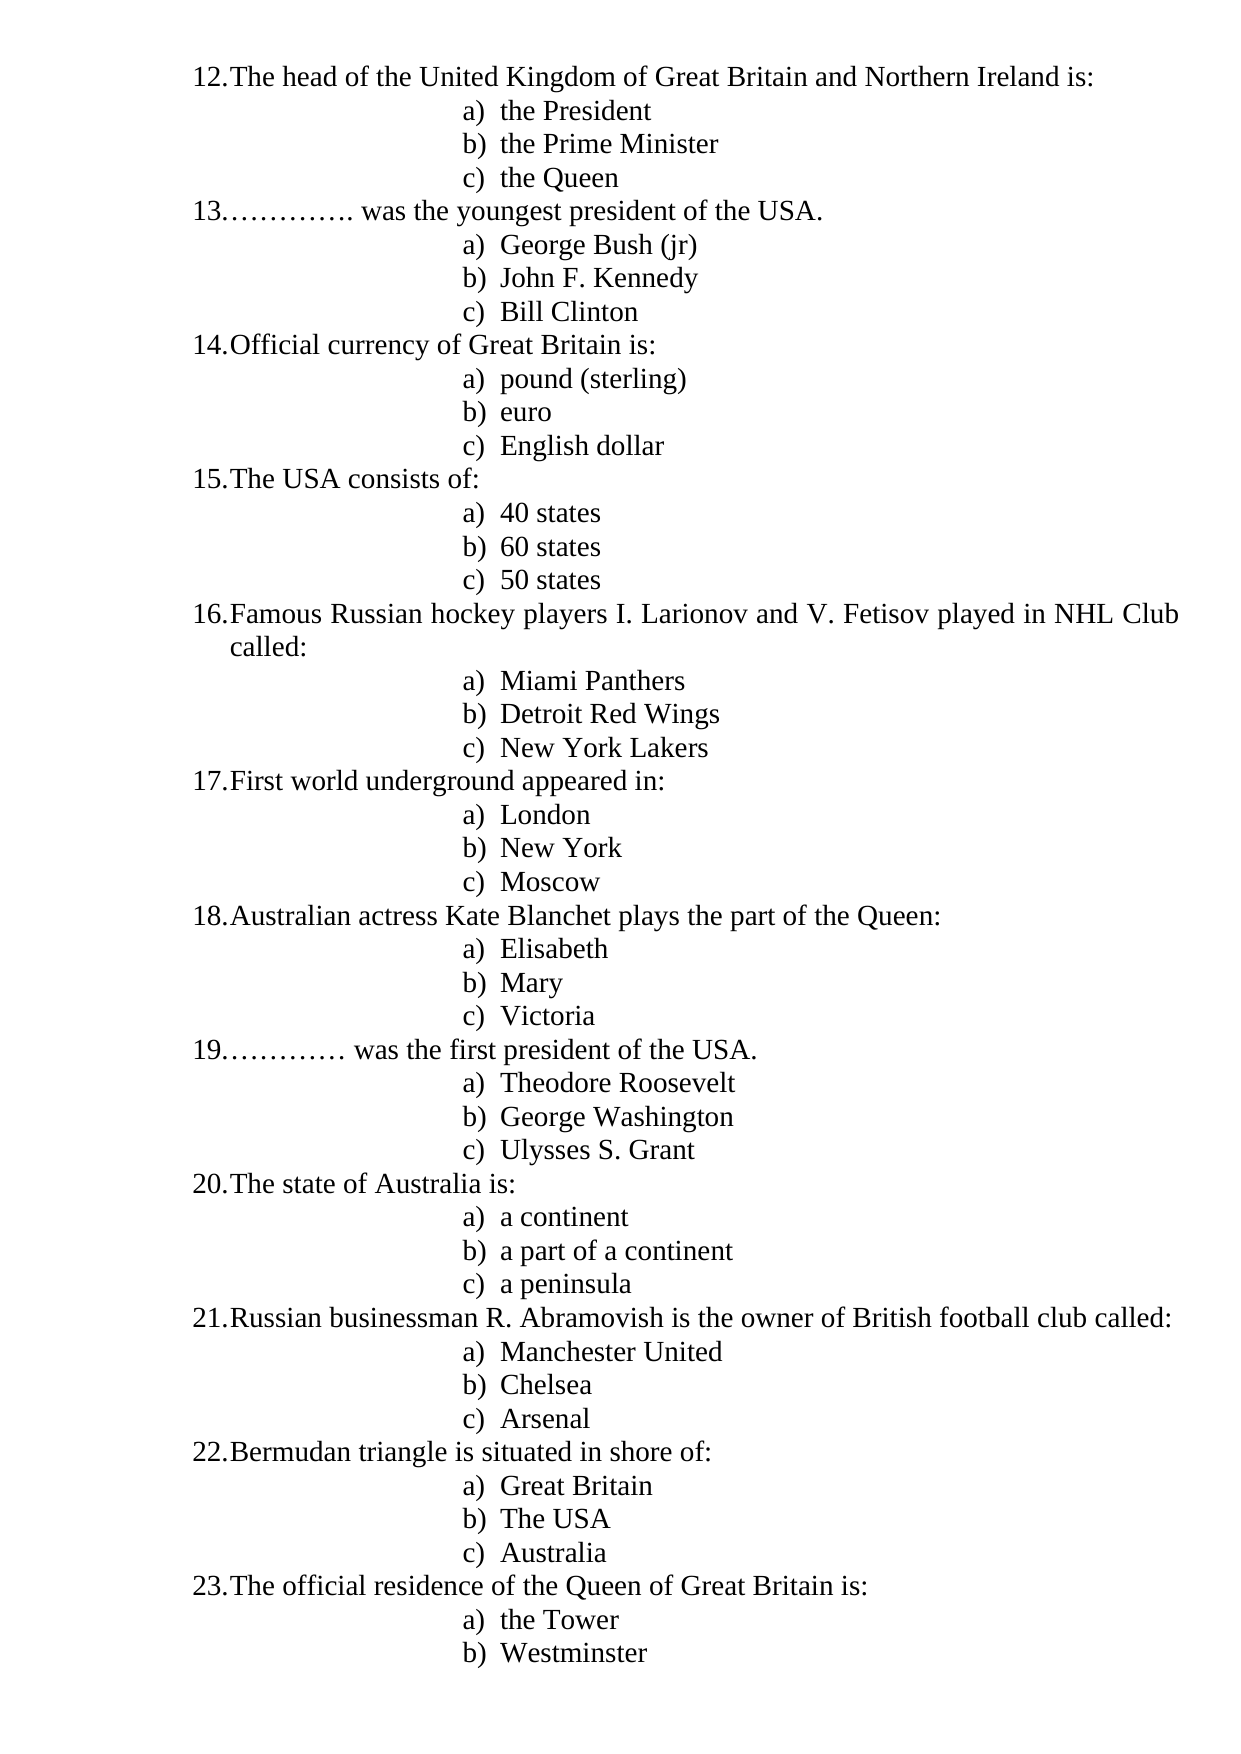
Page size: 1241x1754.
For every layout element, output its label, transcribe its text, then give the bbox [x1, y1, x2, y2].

list Russian businessman R. Abramovish is the owner of British football club called: [192, 1300, 1181, 1334]
list Mary [462, 965, 1181, 998]
list a part of a continent [462, 1233, 1181, 1267]
list The official residence of the Queen of Great Britain is: [192, 1568, 1181, 1602]
list 40 states [462, 495, 1181, 529]
list Theodore Roosevelt [462, 1065, 1181, 1099]
list Arsenal [462, 1401, 1181, 1434]
list Panthers [462, 663, 1181, 696]
list …………. was the youngest president of the . [192, 193, 1181, 227]
list John F. Kennedy [462, 260, 1181, 294]
list Official currency of is: [192, 327, 1181, 361]
list The consists of: [192, 462, 1181, 495]
list ………… was the first president of the . [192, 1032, 1181, 1065]
list The [462, 1501, 1181, 1535]
list Ulysses S. Grant [462, 1132, 1181, 1166]
list a continent [462, 1199, 1181, 1233]
list The state of is: [192, 1166, 1181, 1199]
list euro [462, 394, 1181, 428]
list the Prime Minister [462, 126, 1181, 160]
list Famous Russian hockey Larionov and V. Fetisov played in NHL Club called: [192, 596, 1181, 663]
list Bermudan triangle is situated in shore of: [192, 1434, 1181, 1468]
list the Queen [462, 160, 1181, 193]
list the Tower [462, 1602, 1181, 1636]
list The head of the United Kingdom of Great Britain and Northern Ireland is: [192, 59, 1181, 93]
list United [462, 1334, 1181, 1367]
list Australian actress Kate Blanchet plays the part of the Queen: [192, 898, 1181, 931]
list a peninsula [462, 1267, 1181, 1300]
list English dollar [462, 428, 1181, 462]
list First world underground appeared in: [192, 763, 1181, 797]
list pound (sterling) [462, 361, 1181, 394]
list 50 states [462, 562, 1181, 596]
list Bill Clinton [462, 294, 1181, 327]
list Lakers [462, 730, 1181, 763]
list Red Wings [462, 696, 1181, 730]
list Elisabeth [462, 931, 1181, 965]
list 60 states [462, 529, 1181, 562]
list George Washington [462, 1099, 1181, 1132]
list George Bush (jr) [462, 227, 1181, 260]
list the President [462, 93, 1181, 126]
